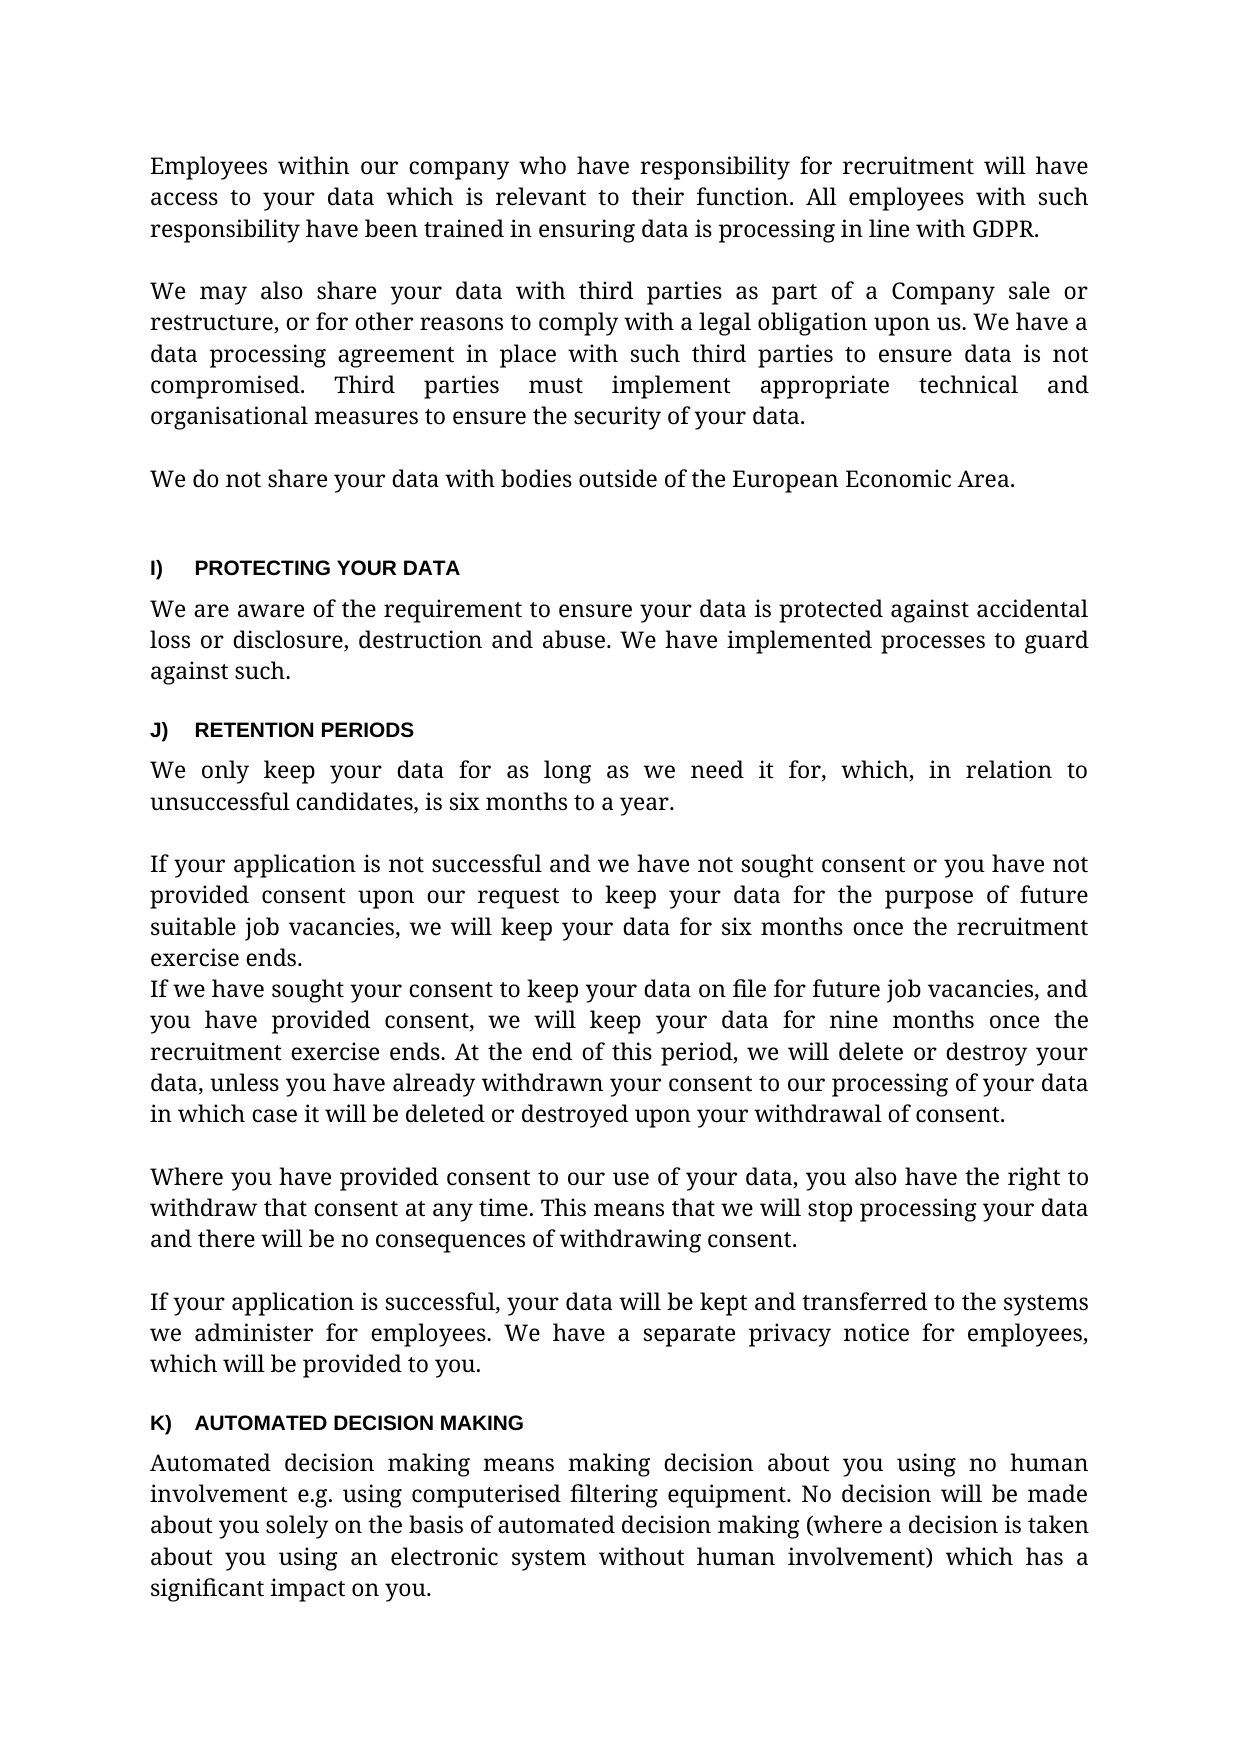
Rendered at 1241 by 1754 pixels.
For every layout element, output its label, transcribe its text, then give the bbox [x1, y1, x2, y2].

text If your application is successful, your data will be kept and transferred to the systems we administer for employees. We have a separate privacy notice for employees, which will be provided to you. [150, 1285, 1090, 1379]
text Employees within our company who have responsibility for recruitment will have access to your data which is relevant to their function. All employees with such responsibility have been trained in ensuring data is processing in line with GDPR. [150, 150, 1090, 244]
list AUTOMATED DECISION MAKING [150, 1410, 1090, 1434]
text Automated decision making means making decision about you using no human involvement e.g. using computerised filtering equipment. No decision will be made about you solely on the basis of automated decision making (where a decision is taken about you using an electronic system without human involvement) which has a significant impact on you. [150, 1447, 1090, 1603]
text Where you have provided consent to our use of your data, you also have the right to withdraw that consent at any time. This means that we will stop processing your data and there will be no consequences of withdrawing consent. [150, 1160, 1090, 1254]
text If we have sought your consent to keep your data on file for future job vacancies, and you have provided consent, we will keep your data for nine months once the recruitment exercise ends. At the end of this period, we will delete or destroy your data, unless you have already withdrawn your consent to our processing of your data in which case it will be deleted or destroyed upon your withdrawal of consent. [150, 973, 1090, 1129]
text We are aware of the requirement to ensure your data is protected against accidental loss or disclosure, destruction and abuse. We have implemented processes to guard against such. [150, 593, 1090, 686]
list RETENTION PERIODS [150, 718, 1090, 742]
list PROTECTING YOUR DATA [150, 556, 1090, 580]
text We do not share your data with bodies outside of the European Economic Area. [150, 462, 1090, 494]
text If your application is not successful and we have not sought consent or you have not provided consent upon our request to keep your data for the purpose of future suitable job vacancies, we will keep your data for six months once the recruitment exercise ends. [150, 848, 1090, 973]
text We may also share your data with third parties as part of a Company sale or restructure, or for other reasons to comply with a legal obligation upon us. We have a data processing agreement in place with such third parties to ensure data is not compromised. Third parties must implement appropriate technical and organisational measures to ensure the security of your data. [150, 275, 1090, 431]
text We only keep your data for as long as we need it for, which, in relation to unsuccessful candidates, is six months to a year. [150, 754, 1090, 817]
